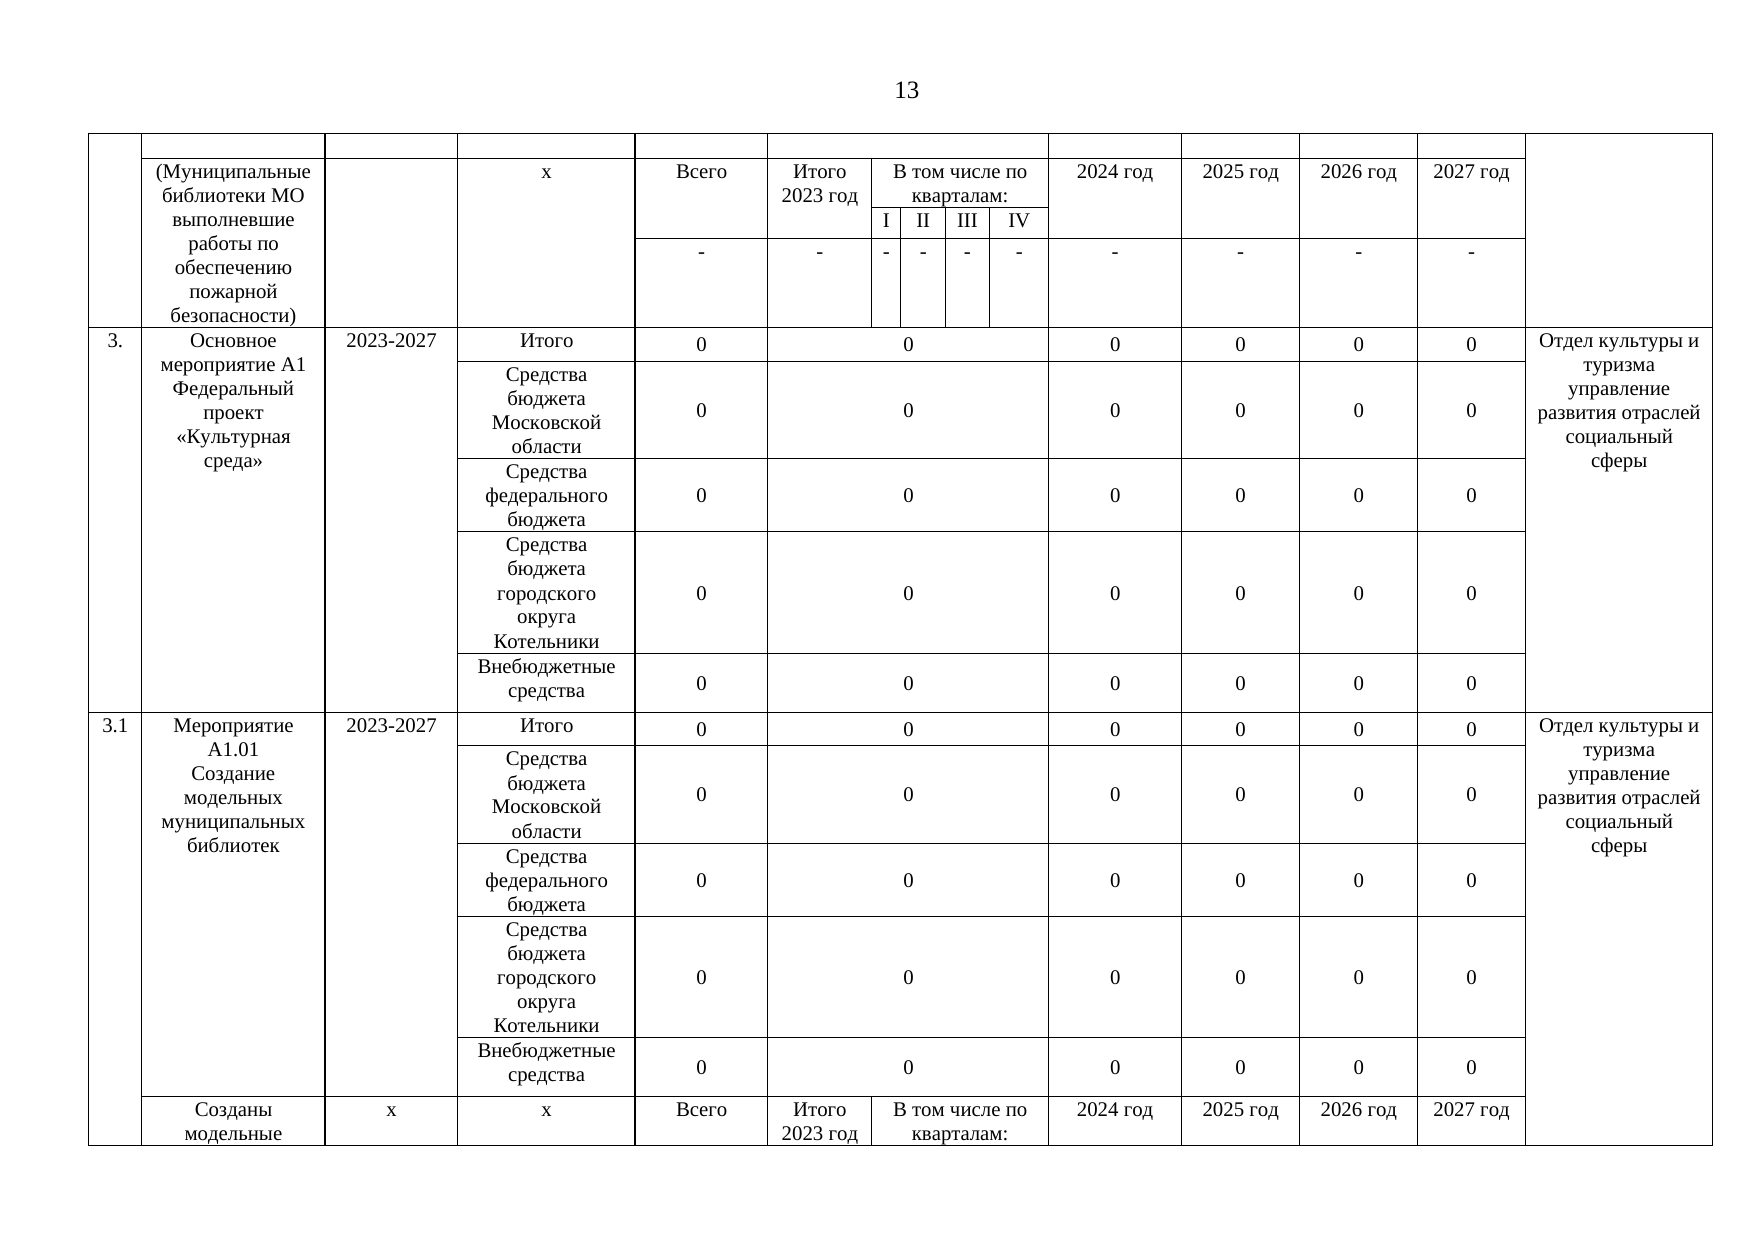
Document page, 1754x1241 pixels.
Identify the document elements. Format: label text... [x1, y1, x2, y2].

table_cell Внебюджетные средства [458, 1038, 634, 1096]
table_cell 0 [1182, 1038, 1299, 1096]
table_cell Всего [636, 1097, 767, 1145]
table_cell 0 [1300, 713, 1417, 745]
table_cell III [946, 208, 989, 238]
table_cell Средства бюджета Московской области [458, 746, 634, 843]
table_cell 0 [636, 844, 767, 916]
table_cell Отдел культуры и туризма управление развития отраслей социальный сферы [1526, 713, 1712, 1145]
table_cell - [636, 239, 767, 327]
table_cell Средства бюджета городского округа Котельники [458, 917, 634, 1037]
table_cell - [901, 239, 945, 327]
table_cell х [458, 1097, 634, 1145]
table_cell 0 [1300, 746, 1417, 843]
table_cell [142, 1097, 324, 1145]
table_cell В том числе по кварталам: [872, 159, 1048, 207]
table_cell 0 [768, 713, 1048, 745]
table_cell 0 [1049, 746, 1181, 843]
table_cell 0 [1418, 746, 1525, 843]
table_cell 2027 год [1418, 1097, 1525, 1145]
table_cell Итого [458, 328, 634, 361]
table_cell 0 [1049, 713, 1181, 745]
table_cell 0 [1049, 328, 1181, 361]
table_cell - [872, 239, 900, 327]
table_cell 0 [1418, 328, 1525, 361]
table_cell 0 [1049, 532, 1181, 653]
table_cell 0 [1049, 459, 1181, 531]
table_cell 0 [1418, 459, 1525, 531]
table_cell 0 [768, 532, 1048, 653]
table_cell 0 [636, 532, 767, 653]
table_cell 2025 год [1182, 1097, 1299, 1145]
table_cell 0 [1182, 362, 1299, 458]
table_cell - [1049, 239, 1181, 327]
table_cell 3. [89, 328, 141, 712]
table_cell В том числе по кварталам: [872, 1097, 1048, 1145]
table_cell 0 [1049, 134, 1181, 158]
table_cell Основное мероприятие А1 Федеральный проект «Культурная среда» [142, 328, 324, 712]
table_cell 2026 год [1300, 159, 1417, 238]
table_cell 0 [1049, 1038, 1181, 1096]
table_cell I [872, 208, 900, 238]
table_cell 0 [768, 844, 1048, 916]
table_cell 0 [1418, 917, 1525, 1037]
table_cell 2027 год [1418, 159, 1525, 238]
table_cell 0 [1182, 328, 1299, 361]
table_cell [458, 134, 634, 158]
table_cell Внебюджетные средства [458, 654, 634, 712]
table_cell 0 [768, 328, 1048, 361]
table_cell 0 [1182, 134, 1299, 158]
table_cell 2024 год [1049, 1097, 1181, 1145]
table_cell 0 [1049, 844, 1181, 916]
table_cell 0 [636, 1038, 767, 1096]
table_cell [326, 159, 457, 327]
table_cell 0 [1182, 844, 1299, 916]
table_cell 0 [1300, 844, 1417, 916]
table_cell 0 [768, 362, 1048, 458]
table_cell 0 [1182, 459, 1299, 531]
table_cell 0 [1300, 134, 1417, 158]
table_cell Итого 2023 год [768, 159, 871, 238]
table_cell II [901, 208, 945, 238]
table_cell 0 [636, 917, 767, 1037]
table_cell Отдел культуры и туризма управление развития отраслей социальный сферы [1526, 328, 1712, 712]
table_cell 2023-2027 [326, 328, 457, 712]
table_cell Средства федерального бюджета [458, 459, 634, 531]
table_cell 0 [636, 328, 767, 361]
table_cell 0 [1418, 134, 1525, 158]
table_cell 0 [1182, 917, 1299, 1037]
table_cell 0 [1300, 328, 1417, 361]
table_cell Средства федерального бюджета [458, 844, 634, 916]
table_cell 0 [768, 459, 1048, 531]
table_cell 3.1 [89, 713, 141, 1145]
table_cell 0 [1182, 532, 1299, 653]
table_cell 0 [1182, 746, 1299, 843]
table_cell 0 [1300, 362, 1417, 458]
table_cell - [990, 239, 1048, 327]
table_cell 0 [1182, 654, 1299, 712]
table_cell 0 [1300, 1038, 1417, 1096]
table_cell 0 [1182, 713, 1299, 745]
table_cell IV [990, 208, 1048, 238]
table_cell 0 [636, 459, 767, 531]
table_cell 0 [636, 362, 767, 458]
table_cell 0 [1049, 362, 1181, 458]
table_cell Средства бюджета городского округа Котельники [458, 532, 634, 653]
table_cell Средства бюджета Московской области [458, 362, 634, 458]
table_cell 0 [1418, 654, 1525, 712]
table_cell 0 [636, 713, 767, 745]
table_cell 0 [1418, 362, 1525, 458]
table_cell - [768, 239, 871, 327]
table_cell 2026 год [1300, 1097, 1417, 1145]
table_cell 0 [1049, 917, 1181, 1037]
table_cell 0 [1418, 532, 1525, 653]
table_cell 0 [768, 654, 1048, 712]
table_cell х [326, 1097, 457, 1145]
table_cell 2024 год [1049, 159, 1181, 238]
table_cell 0 [1300, 917, 1417, 1037]
table_cell 2025 год [1182, 159, 1299, 238]
table_cell 0 [1300, 459, 1417, 531]
table_cell 2023-2027 [326, 713, 457, 1096]
table_cell 0 [768, 917, 1048, 1037]
table_cell 0 [1418, 1038, 1525, 1096]
table_cell - [1182, 239, 1299, 327]
table_cell Итого 2023 год [768, 1097, 871, 1145]
table_cell - [946, 239, 989, 327]
table_cell 0 [1418, 844, 1525, 916]
table_cell 0 [1300, 532, 1417, 653]
table_cell - [1300, 239, 1417, 327]
table_cell 0 [768, 134, 1048, 158]
table_cell 0 [636, 134, 767, 158]
table_cell 0 [1049, 654, 1181, 712]
table_cell 0 [636, 654, 767, 712]
table_cell 0 [1300, 654, 1417, 712]
table_cell 0 [1418, 713, 1525, 745]
table_cell 0 [636, 746, 767, 843]
table_cell Итого [458, 713, 634, 745]
table_cell 0 [768, 1038, 1048, 1096]
table_cell Мероприятие А1.01 Создание модельных муниципальных библиотек [142, 713, 324, 1096]
table_cell Всего [636, 159, 767, 238]
table_cell - [1418, 239, 1525, 327]
table_cell 0 [768, 746, 1048, 843]
table_cell х [458, 159, 634, 327]
table_cell (Муниципальные библиотеки МО выполневшие работы по обеспечению пожарной безопасности) [142, 159, 324, 327]
